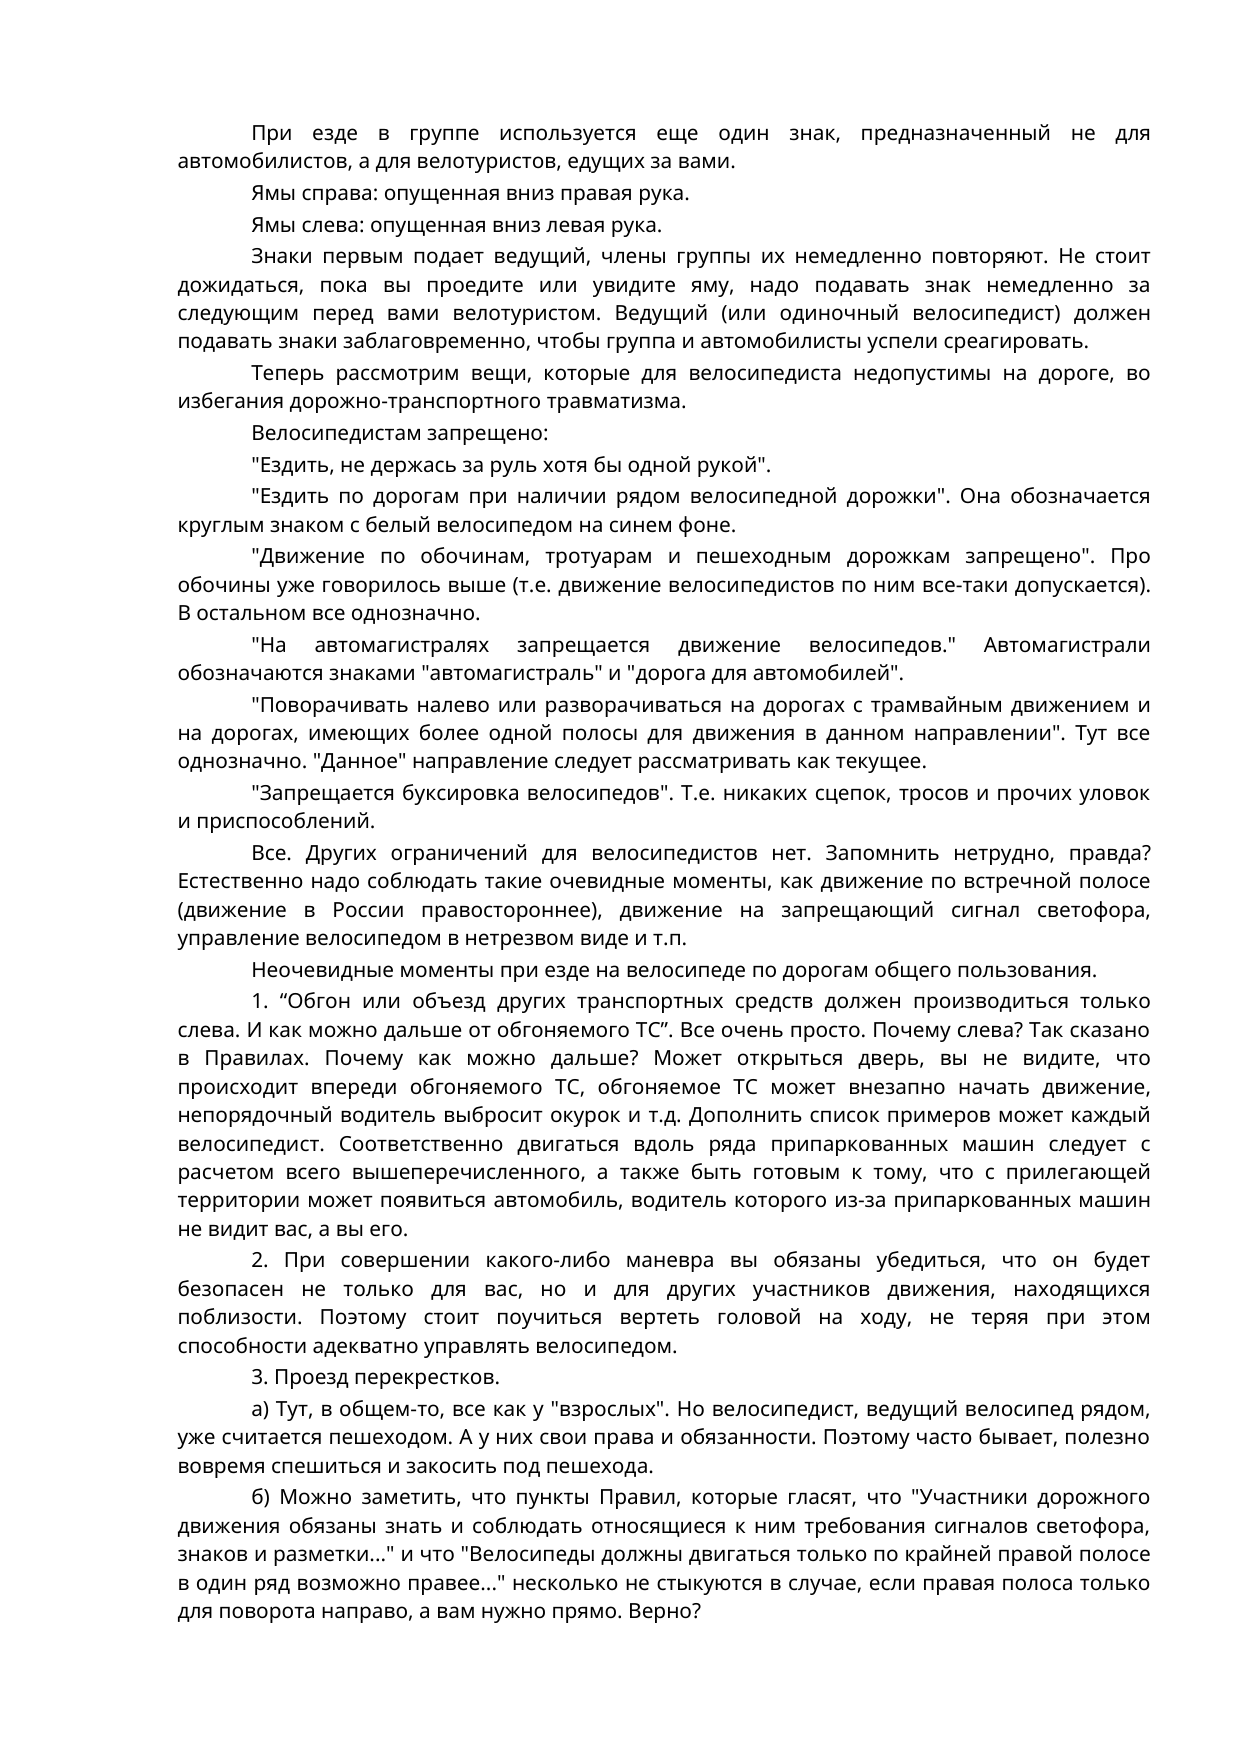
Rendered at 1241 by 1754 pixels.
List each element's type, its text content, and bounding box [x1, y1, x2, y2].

text Неочевидные моменты при езде на велосипеде по дорогам общего пользования. [177, 955, 1152, 983]
text "Ездить, не держась за руль хотя бы одной рукой". [177, 450, 1152, 478]
text 2. При совершении какого-либо маневра вы обязаны убедиться, что он будет безопасен не только для вас, но и для других участников движения, находящихся поблизости. Поэтому стоит поучиться вертеть головой на ходу, не теряя при этом способности адекватно управлять велосипедом. [177, 1246, 1152, 1359]
text Ямы справа: опущенная вниз правая рука. [177, 178, 1152, 207]
text При езде в группе используется еще один знак, предназначенный не для автомобилистов, а для велотуристов, едущих за вами. [177, 118, 1152, 175]
text Велосипедистам запрещено: [177, 418, 1152, 447]
text 3. Проезд перекрестков. [177, 1362, 1152, 1391]
text Теперь рассмотрим вещи, которые для велосипедиста недопустимы на дороге, во избегания дорожно-транспортного травматизма. [177, 358, 1152, 415]
text 1. “Обгон или объезд других транспортных средств должен производиться только слева. И как можно дальше от обгоняемого ТС”. Все очень просто. Почему слева? Так сказано в Правилах. Почему как можно дальше? Может открыться дверь, вы не видите, что происходит впереди обгоняемого ТС, обгоняемое ТС может внезапно начать движение, непорядочный водитель выбросит окурок и т.д. Дополнить список примеров может каждый велосипедист. Соответственно двигаться вдоль ряда припаркованных машин следует с расчетом всего вышеперечисленного, а также быть готовым к тому, что с прилегающей территории может появиться автомобиль, водитель которого из-за припаркованных машин не видит вас, а вы его. [177, 987, 1152, 1242]
text б) Можно заметить, что пункты Правил, которые гласят, что "Участники дорожного движения обязаны знать и соблюдать относящиеся к ним требования сигналов светофора, знаков и разметки..." и что "Велосипеды должны двигаться только по крайней правой полосе в один ряд возможно правее..." несколько не стыкуются в случае, если правая полоса только для поворота направо, а вам нужно прямо. Верно? [177, 1482, 1152, 1625]
text а) Тут, в общем-то, все как у "взрослых". Hо велосипедист, ведущий велосипед рядом, уже считается пешеходом. А у них свои права и обязанности. Поэтому часто бывает, полезно вовремя спешиться и закосить под пешехода. [177, 1394, 1152, 1479]
text "Hа автомагистралях запрещается движение велосипедов." Автомагистрали обозначаются знаками "автомагистраль" и "дорога для автомобилей". [177, 630, 1152, 687]
text Знаки первым подает ведущий, члены группы их немедленно повторяют. Не стоит дожидаться, пока вы проедите или увидите яму, надо подавать знак немедленно за следующим перед вами велотуристом. Ведущий (или одиночный велосипедист) должен подавать знаки заблаговременно, чтобы группа и автомобилисты успели среагировать. [177, 241, 1152, 355]
text Все. Других ограничений для велосипедистов нет. Запомнить нетрудно, правда? Естественно надо соблюдать такие очевидные моменты, как движение по встречной полосе (движение в России правостороннее), движение на запрещающий сигнал светофора, управление велосипедом в нетрезвом виде и т.п. [177, 838, 1152, 952]
text "Поворачивать налево или разворачиваться на дорогах с трамвайным движением и на дорогах, имеющих более одной полосы для движения в данном направлении". Тут все однозначно. "Данное" направление следует рассматривать как текущее. [177, 690, 1152, 775]
text "Движение по обочинам, тротуарам и пешеходным дорожкам запрещено". Про обочины уже говорилось выше (т.е. движение велосипедистов по ним все-таки допускается). В остальном все однозначно. [177, 541, 1152, 627]
text Ямы слева: опущенная вниз левая рука. [177, 210, 1152, 238]
text "Ездить по дорогам при наличии рядом велосипедной дорожки". Она обозначается круглым знаком с белый велосипедом на синем фоне. [177, 481, 1152, 538]
text "Запрещается буксировка велосипедов". Т.е. никаких сцепок, тросов и прочих уловок и приспособлений. [177, 778, 1152, 835]
